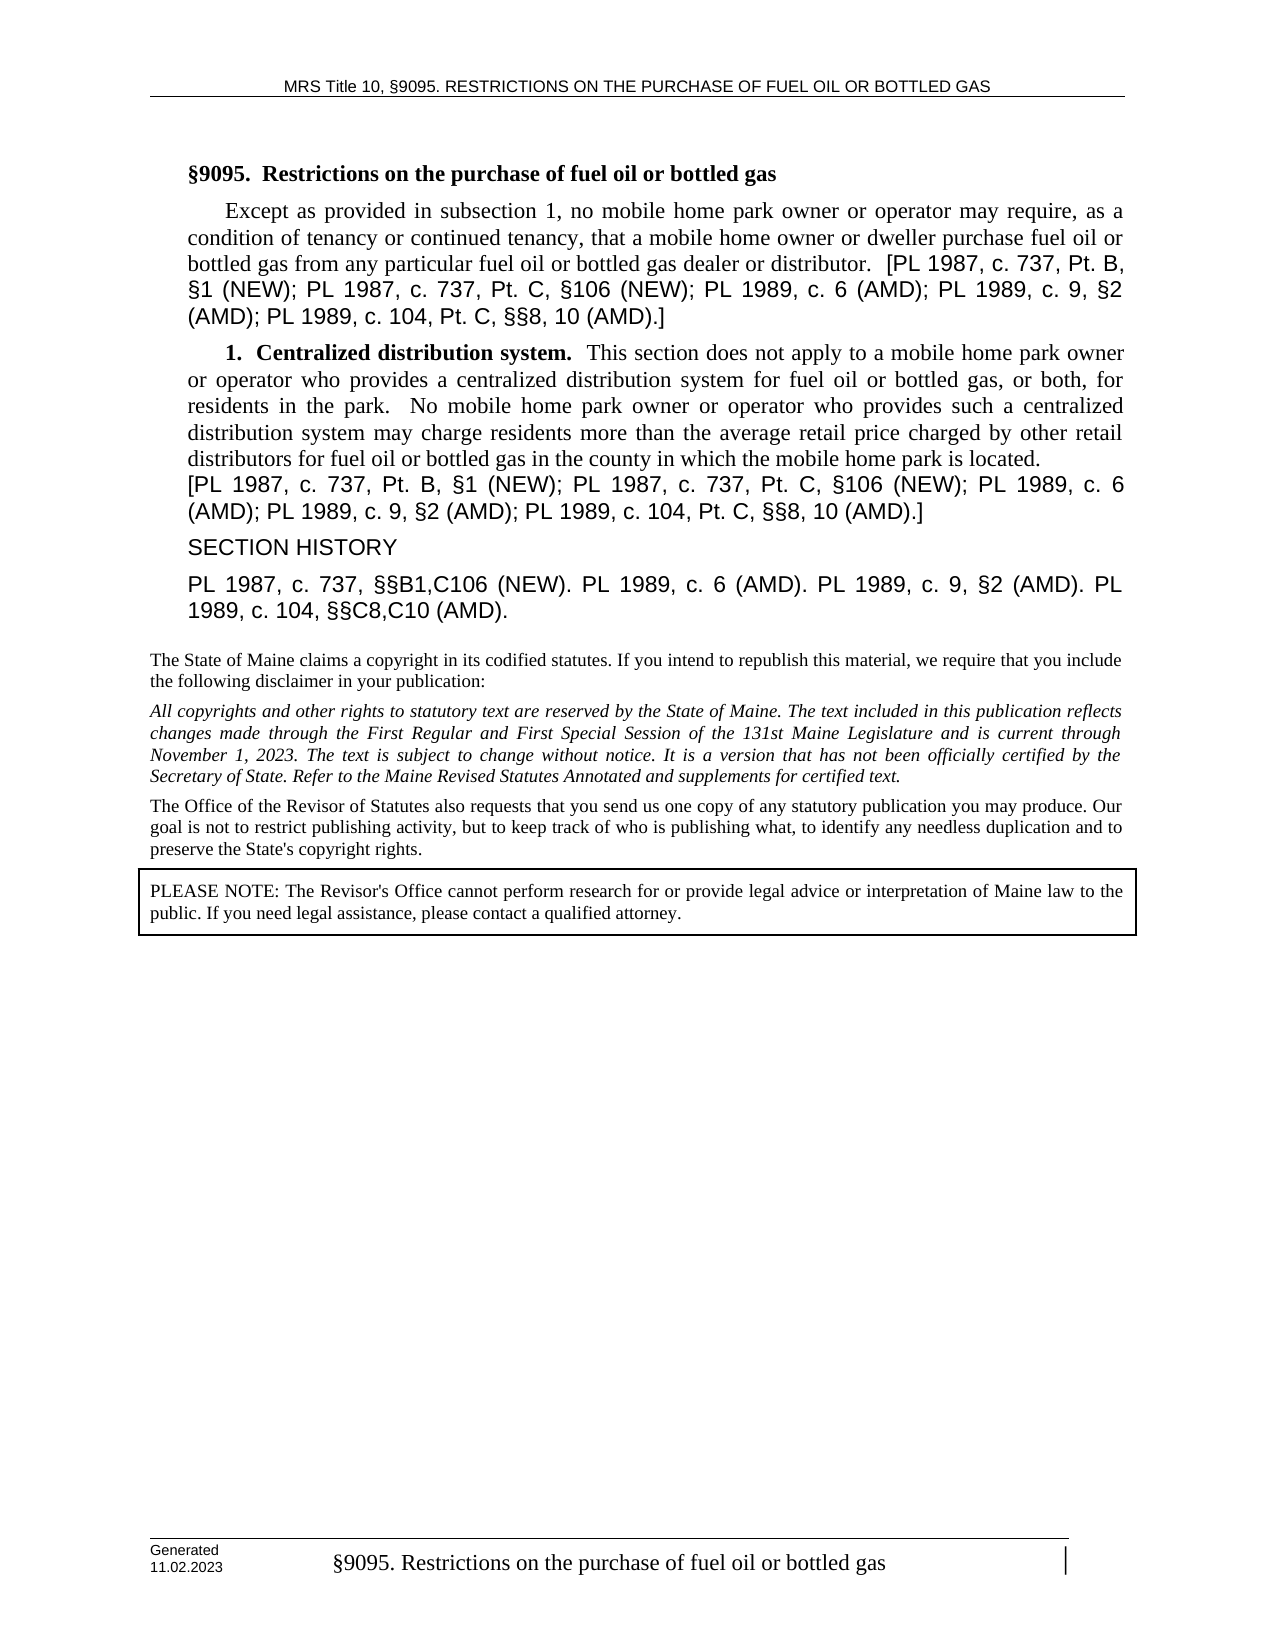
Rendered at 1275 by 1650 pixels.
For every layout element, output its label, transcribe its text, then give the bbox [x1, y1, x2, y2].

text PLEASE NOTE: The Revisor's Office cannot perform research for or provide legal advice or interpretation of Maine law to the public. If you need legal assistance, please contact a qualified attorney. [140, 870, 1135, 934]
text PL 1987, c. 737, §§B1,C106 (NEW). PL 1989, c. 6 (AMD). PL 1989, c. 9, §2 (AMD). PL 1989, c. 104, §§C8,C10 (AMD). [187, 571, 1125, 624]
text §9095. Restrictions on the purchase of fuel oil or bottled gas [187, 160, 1125, 187]
text 1. Centralized distribution system. This section does not apply to a mobile home park owner or operator who provides a centralized distribution system for fuel oil or bottled gas, or both, for residents in the park. No mobile home park owner or operator who provides such a centralized distribution system may charge residents more than the average retail price charged by other retail distributors for fuel oil or bottled gas in the county in which the mobile home park is located. [187, 339, 1125, 471]
text All copyrights and other rights to statutory text are reserved by the State of Maine. The text included in this publication reflects changes made through the First Regular and First Special Session of the 131st Maine Legislature and is current through November 1, 2023 . The text is subject to change without notice. It is a version that has not been officially certified by the Secretary of State. Refer to the Maine Revised Statutes Annotated and supplements for certified text. [150, 700, 1125, 787]
text The Office of the Revisor of Statutes also requests that you send us one copy of any statutory publication you may produce. Our goal is not to restrict publishing activity, but to keep track of who is publishing what, to identify any needless duplication and to preserve the State's copyright rights. [150, 795, 1125, 859]
text SECTION HISTORY [187, 534, 1125, 561]
text The State of Maine claims a copyright in its codified statutes. If you intend to republish this material, we require that you include the following disclaimer in your publication: [150, 649, 1125, 692]
text Except as provided in subsection 1, no mobile home park owner or operator may require, as a condition of tenancy or continued tenancy, that a mobile home owner or dweller purchase fuel oil or bottled gas from any particular fuel oil or bottled gas dealer or distributor. [PL 1987, c. 737, Pt. B, §1 (NEW); PL 1987, c. 737, Pt. C, §106 (NEW); PL 1989, c. 6 (AMD); PL 1989, c. 9, §2 (AMD); PL 1989, c. 104, Pt. C, §§8, 10 (AMD).] [187, 197, 1125, 329]
text [PL 1987, c. 737, Pt. B, §1 (NEW); PL 1987, c. 737, Pt. C, §106 (NEW); PL 1989, c. 6 (AMD); PL 1989, c. 9, §2 (AMD); PL 1989, c. 104, Pt. C, §§8, 10 (AMD).] [187, 471, 1125, 524]
